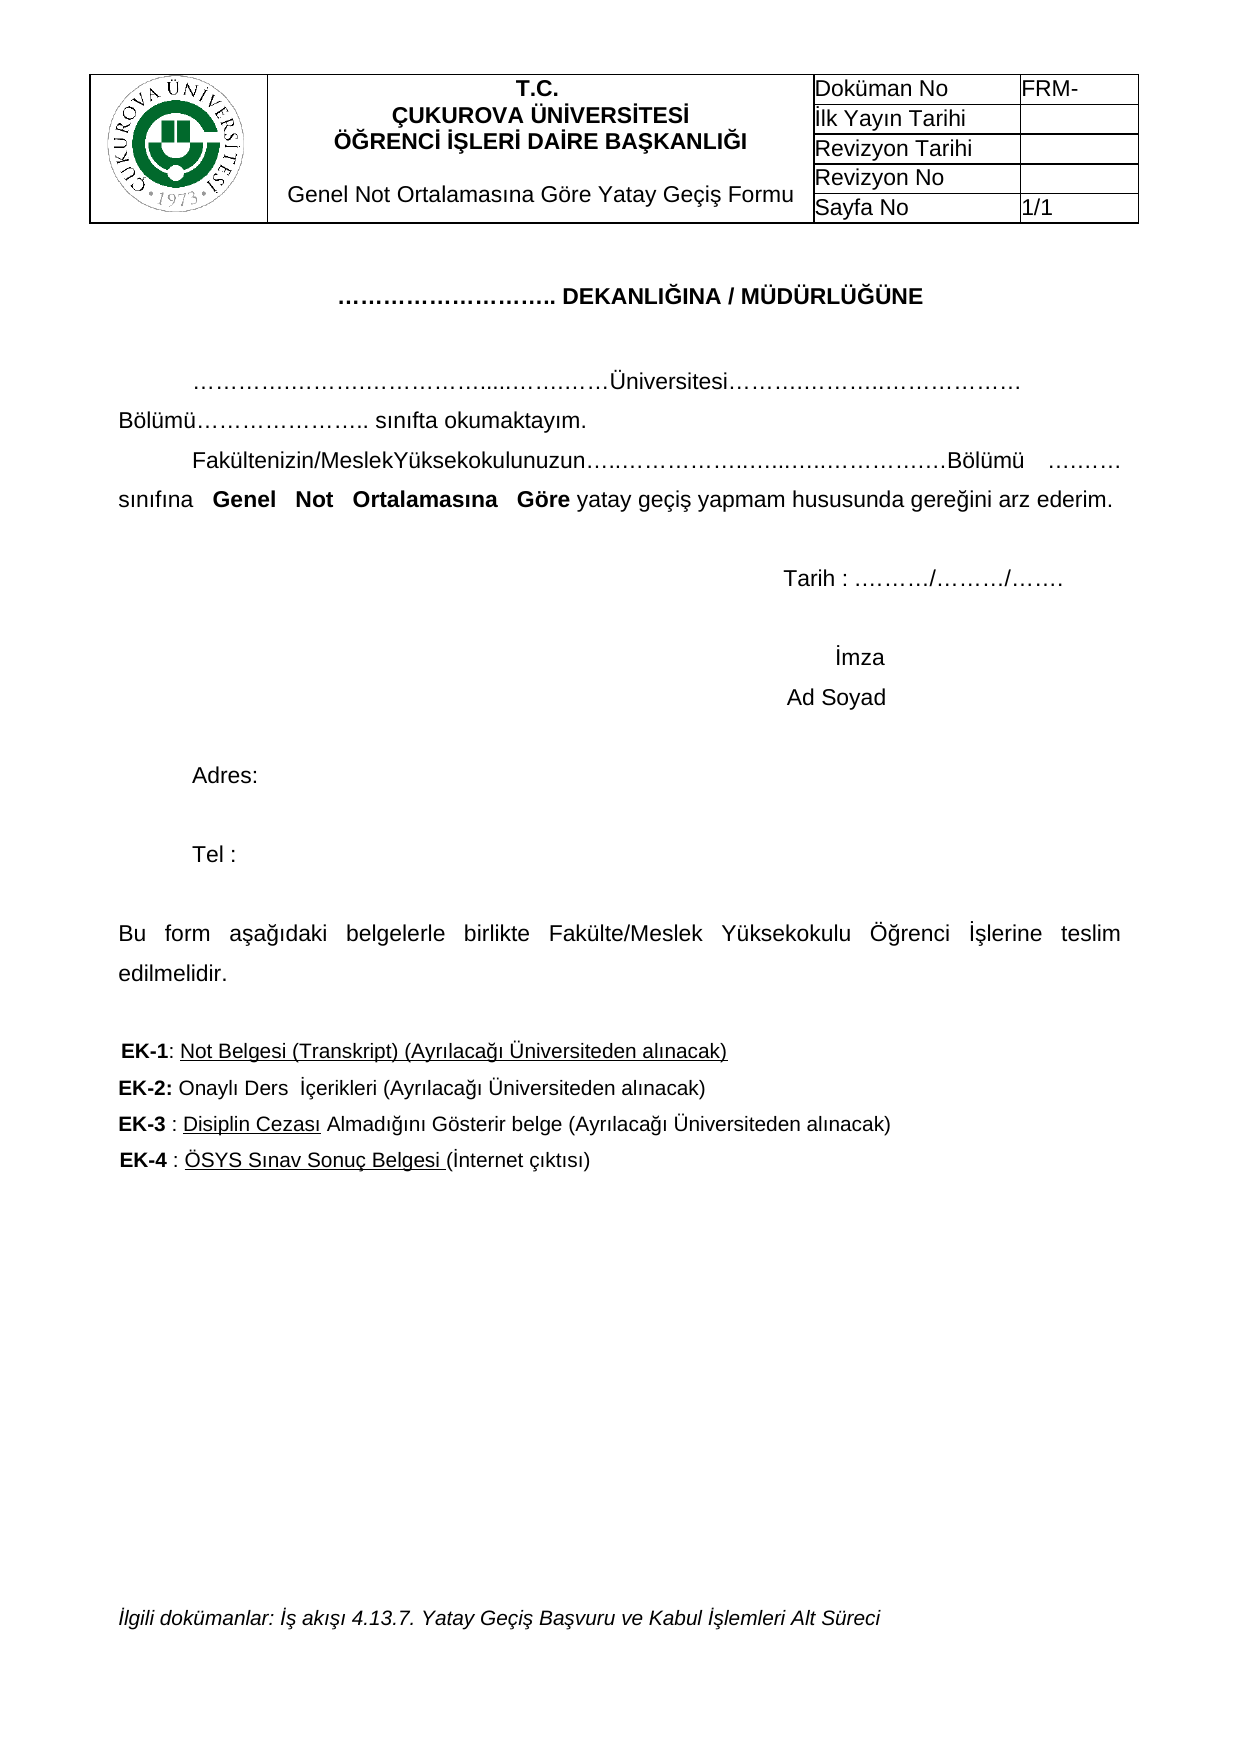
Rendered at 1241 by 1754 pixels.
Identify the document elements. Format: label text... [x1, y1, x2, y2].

text EK-4 : ÖSYS Sınav Sonuç Belgesi (İnternet çıktısı) [15, 1148, 1122, 1172]
text İmza [118, 644, 886, 670]
picture [107, 75, 244, 212]
text Bu form aşağıdaki belgelerle birlikte Fakülte/Meslek Yüksekokulu Öğrenci İşlerine teslim edilmelidir. [118, 920, 1122, 986]
text Tarih : .………/………/……. [118, 565, 1063, 591]
text ………….……….…………….....…….……Üniversitesi……….………..………………Bölümü………………….. sınıfta okumaktayım. [118, 368, 1122, 433]
text EK-1: Not Belgesi (Transkript) (Ayrılacağı Üniversiteden alınacak) [44, 1039, 1122, 1063]
text Ad Soyad [118, 683, 886, 710]
text EK-3 : Disiplin Cezası Almadığını Gösterir belge (Ayrılacağı Üniversiteden alınacak) [103, 1112, 1122, 1136]
text Adres: [118, 762, 1122, 789]
text Fakültenizin/MeslekYüksekokulunuzun…..……………..…...…..………….…Bölümü ….…… sınıfına Genel Not Ortalamasına Göre yatay geçiş yapmam hususunda gereğini arz ederim. [118, 447, 1122, 512]
text ……………………….. DEKANLIĞINA / MÜDÜRLÜĞÜNE [337, 282, 1122, 309]
text Tel : [118, 841, 1122, 868]
text EK-2: Onaylı Ders İçerikleri (Ayrılacağı Üniversiteden alınacak) [103, 1076, 1122, 1100]
